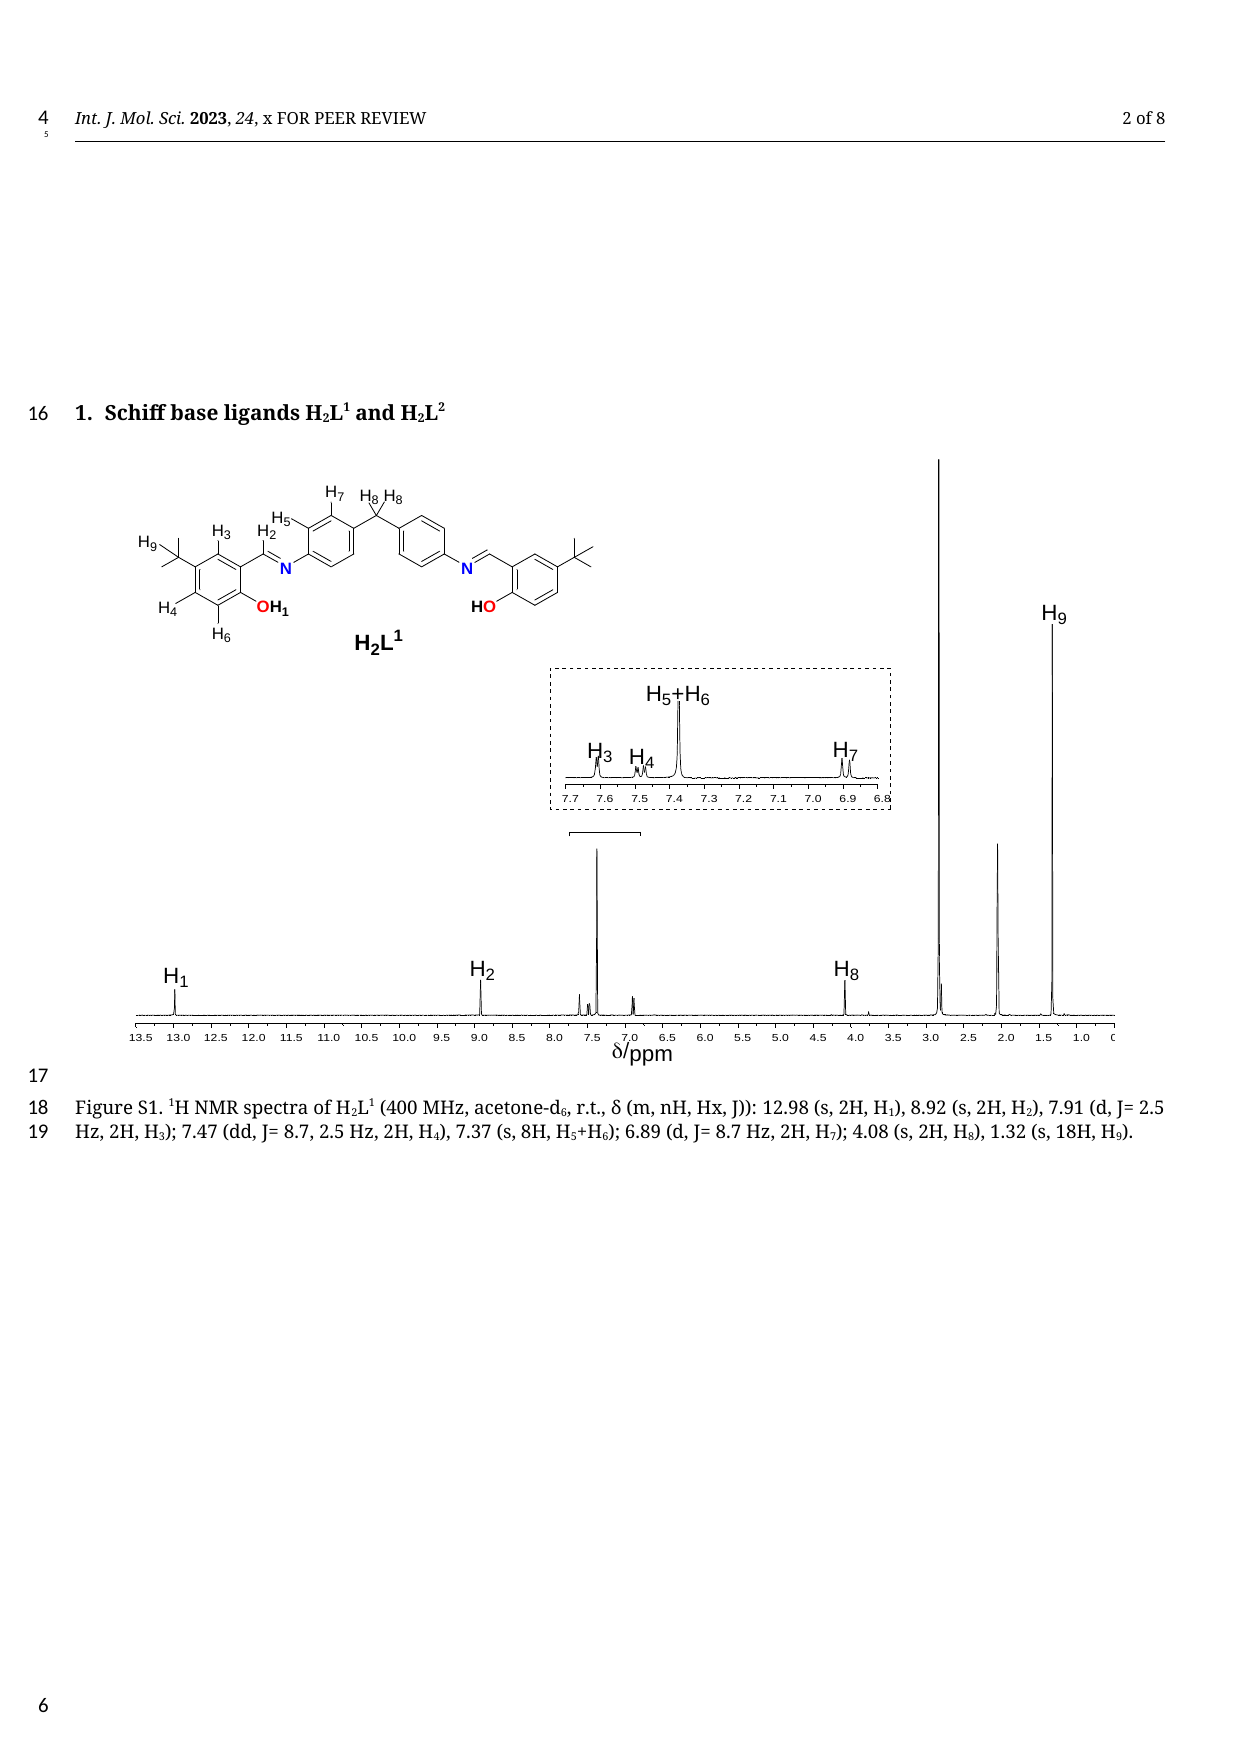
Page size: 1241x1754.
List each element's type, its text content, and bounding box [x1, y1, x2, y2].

text Figure S1. 1H NMR spectra of H2L1 (400 MHz, acetone-d6, r.t., δ (m, nH, Hx, J)): 12.98 (s, 2H, H1), 8.92 (s, 2H, H2), 7.91 (d, J= 2.5 Hz, 2H, H3); 7.47 (dd, J= 8.7, 2.5 Hz, 2H, H4), 7.37 (s, 8H, H5+H6); 6.89 (d, J= 8.7 Hz, 2H, H7); 4.08 (s, 2H, H8), 1.32 (s, 18H, H9). [75, 1095, 1165, 1143]
subtitle Schiff base ligands H2L1 and H2L2 [75, 399, 1165, 426]
